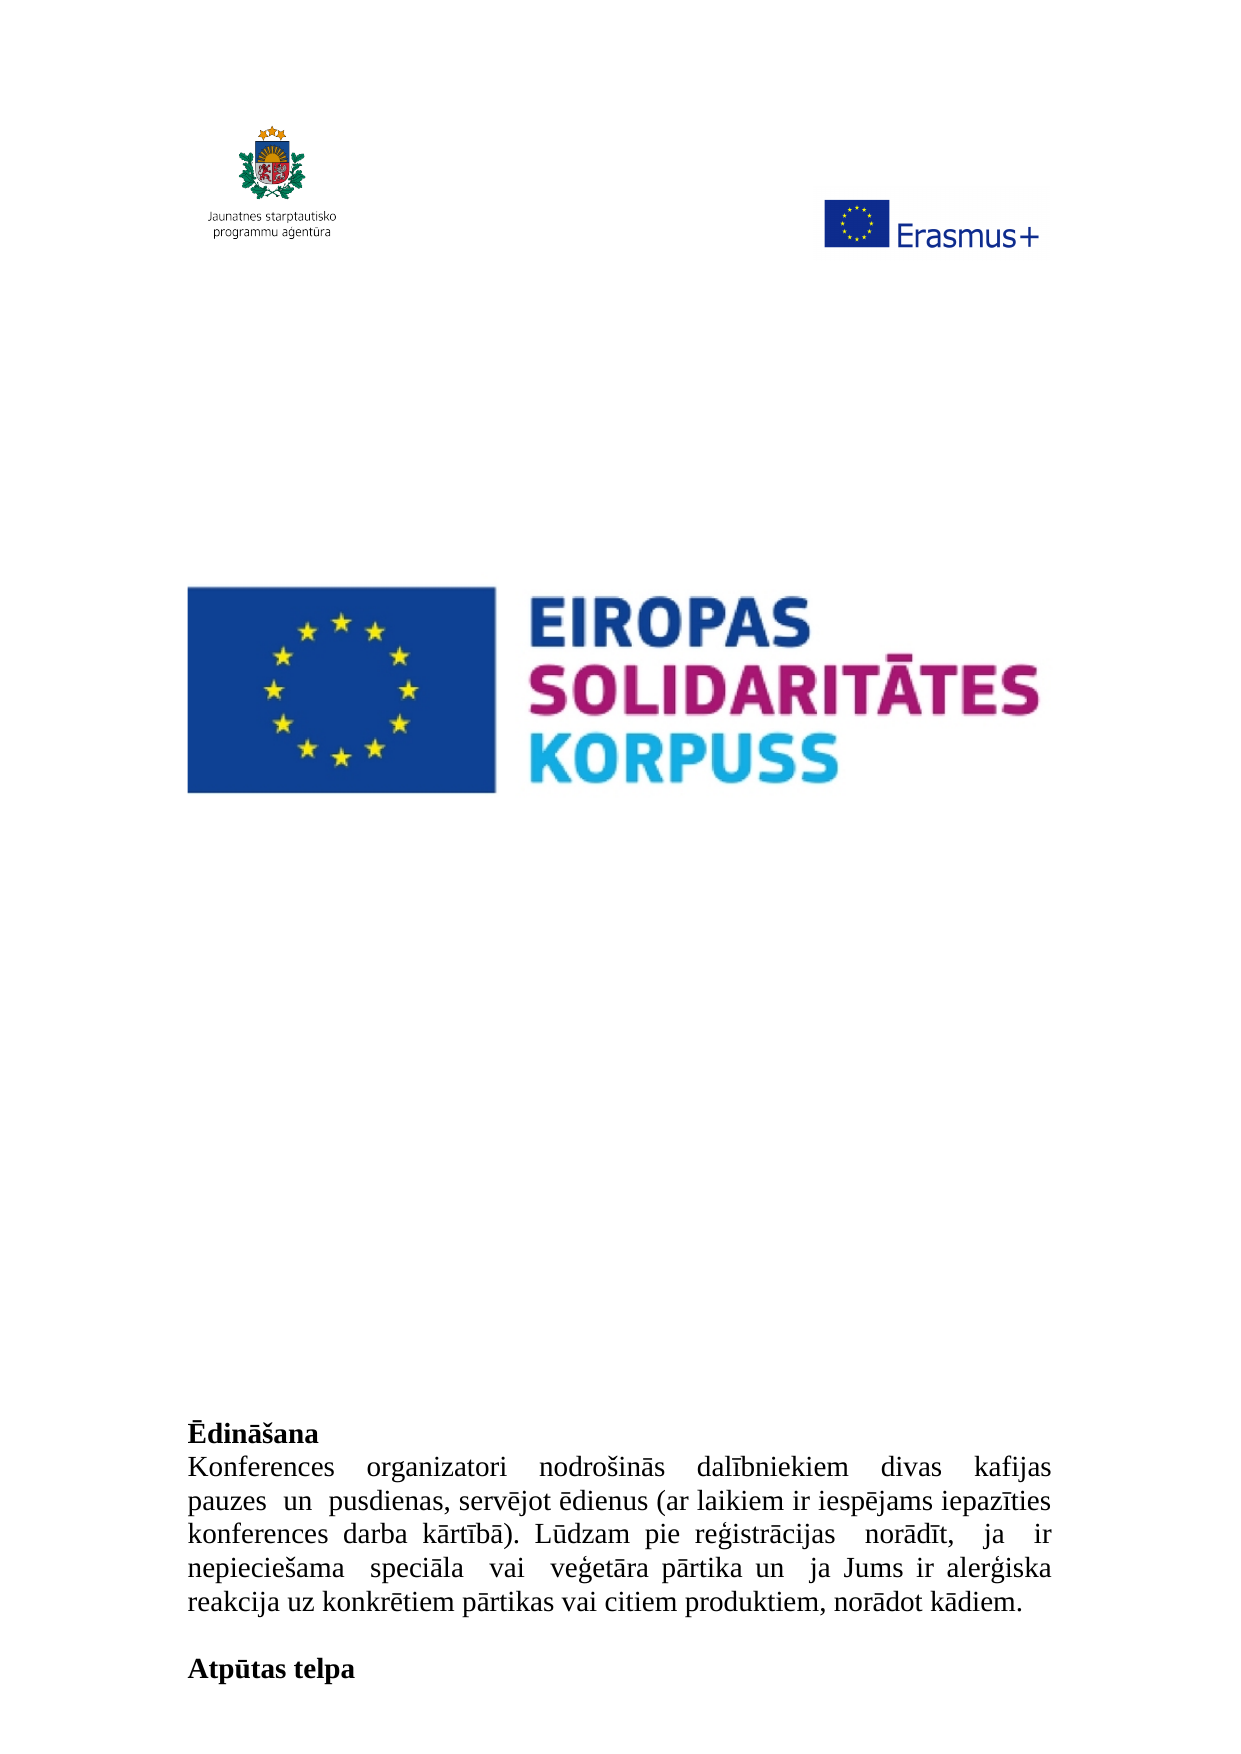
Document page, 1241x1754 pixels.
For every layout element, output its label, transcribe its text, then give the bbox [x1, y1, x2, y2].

picture [187, 73, 1053, 1383]
text Atpūtas telpa [187, 1651, 1053, 1684]
text Konferences organizatori nodrošinās dalībniekiem divas kafijas pauzes un pusdienas, servējot ēdienus (ar laikiem ir iespējams iepazīties konferences darba kārtībā). Lūdzam pie reģistrācijas norādīt, ja ir nepieciešama speciāla vai veģetāra pārtika un ja Jums ir alerģiska reakcija uz konkrētiem pārtikas vai citiem produktiem, norādot kādiem. [187, 1449, 1053, 1617]
text Ēdināšana [187, 1416, 1053, 1449]
